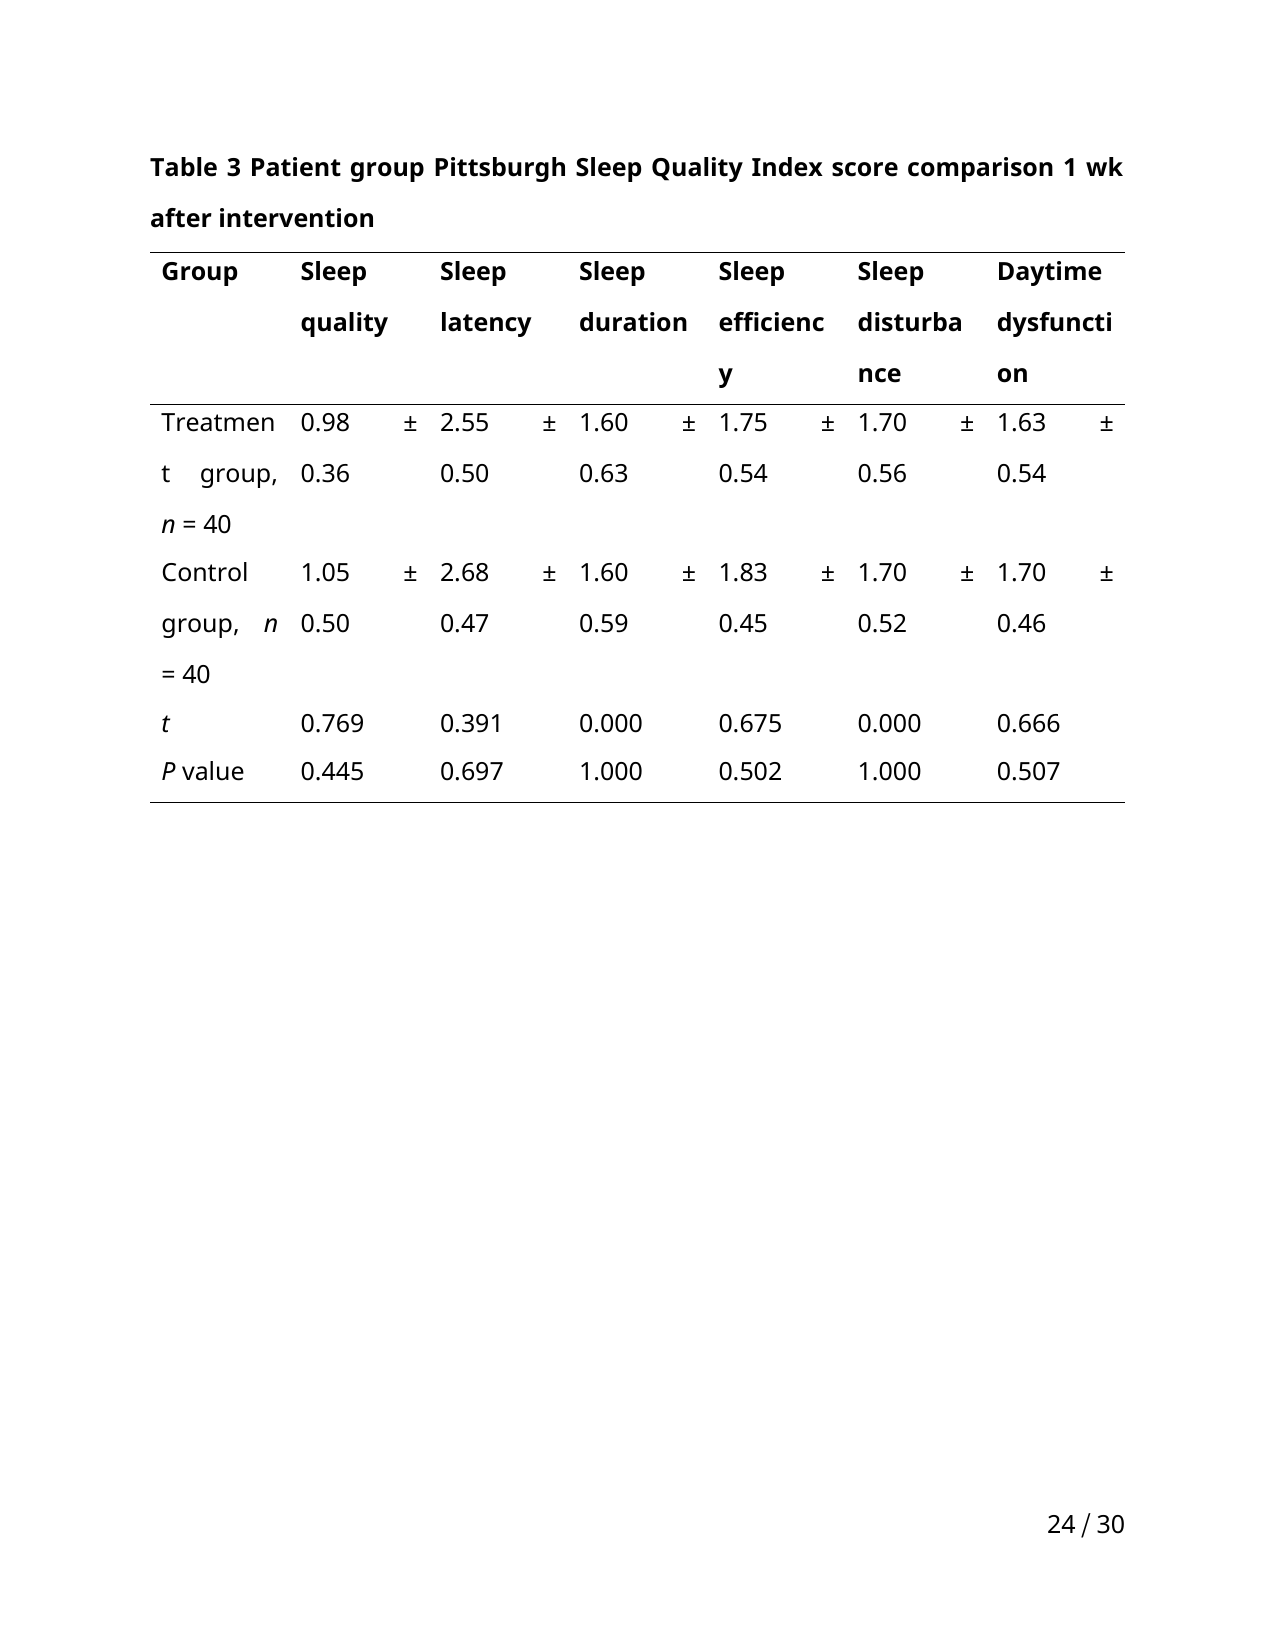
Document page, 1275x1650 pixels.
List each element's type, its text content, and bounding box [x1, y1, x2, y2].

table_cell 1.70 ± 0.52 [846, 555, 985, 705]
table_header Sleep latency [429, 253, 568, 403]
table_cell 0.502 [707, 754, 846, 802]
table_cell 0.445 [289, 754, 428, 802]
table_header Sleep quality [289, 253, 428, 403]
table_cell 0.000 [568, 705, 707, 754]
table_cell t [150, 705, 289, 754]
table_cell 0.98 ± 0.36 [289, 405, 428, 555]
table_header Group [150, 253, 289, 403]
table_cell 2.55 ± 0.50 [429, 405, 568, 555]
table_cell 0.769 [289, 705, 428, 754]
table_header Sleep disturbance [846, 253, 985, 403]
table_cell Control group, n = 40 [150, 555, 289, 705]
table_cell 0.697 [429, 754, 568, 802]
table_cell 2.68 ± 0.47 [429, 555, 568, 705]
table_header Sleep duration [568, 253, 707, 403]
table_cell 1.05 ± 0.50 [289, 555, 428, 705]
table_cell 0.000 [846, 705, 985, 754]
table_cell 1.000 [568, 754, 707, 802]
table_cell 0.391 [429, 705, 568, 754]
table_cell 1.60 ± 0.59 [568, 555, 707, 705]
table_cell 1.75 ± 0.54 [707, 405, 846, 555]
table_cell Treatment group, n = 40 [150, 405, 289, 555]
table_cell 0.675 [707, 705, 846, 754]
table_header Sleep efficiency [707, 253, 846, 403]
table_header Daytime dysfunction [985, 253, 1125, 403]
table_cell 1.70 ± 0.46 [985, 555, 1125, 705]
table_cell 0.507 [985, 754, 1125, 802]
table_cell 0.666 [985, 705, 1125, 754]
table_cell 1.83 ± 0.45 [707, 555, 846, 705]
table_cell P value [150, 754, 289, 802]
table_cell 1.63 ± 0.54 [985, 405, 1125, 555]
text Table 3 Patient group Pittsburgh Sleep Quality Index score comparison 1 wk after intervention [150, 150, 1125, 235]
table_cell 1.60 ± 0.63 [568, 405, 707, 555]
table_cell 1.70 ± 0.56 [846, 405, 985, 555]
table_cell 1.000 [846, 754, 985, 802]
